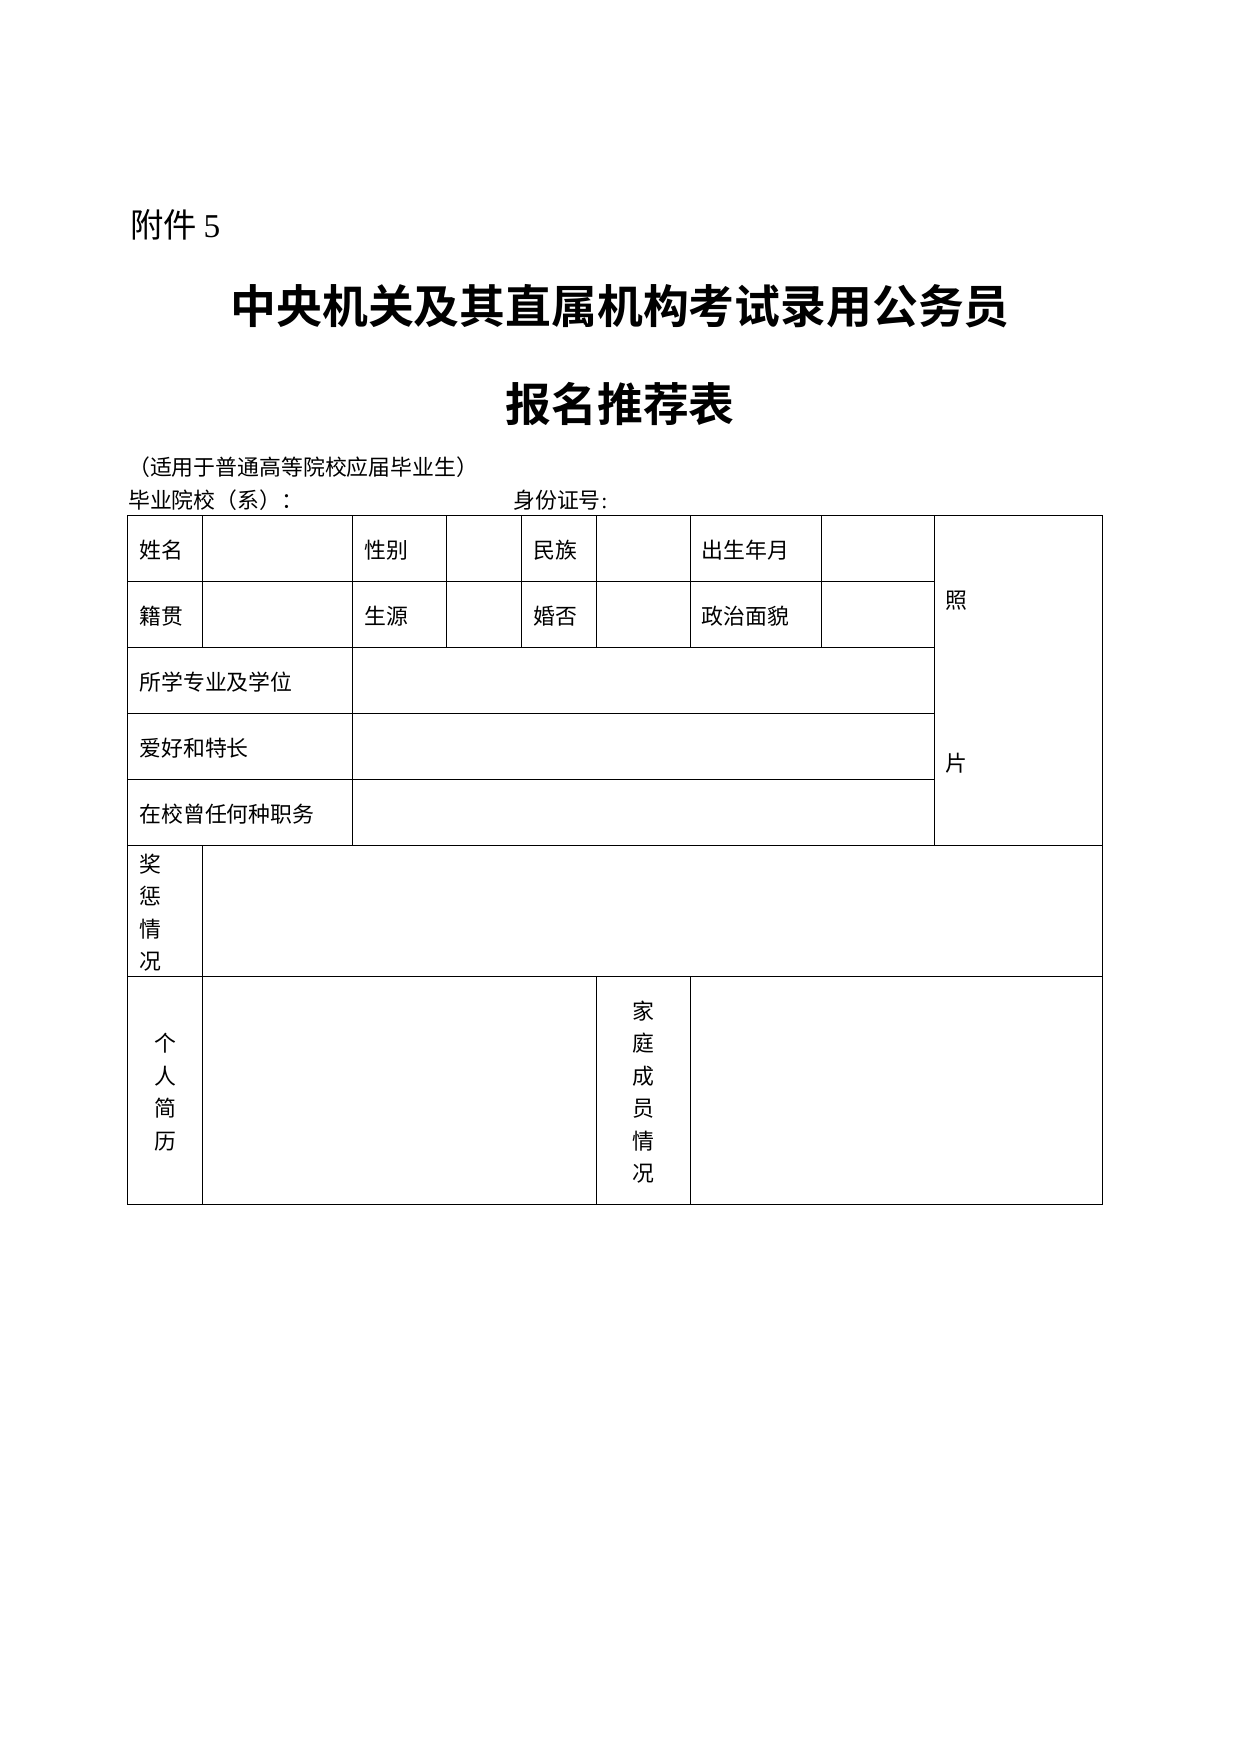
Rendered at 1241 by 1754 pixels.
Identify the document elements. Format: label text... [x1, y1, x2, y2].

table_cell 个 人 简 历 [128, 977, 202, 1204]
table_cell 生源 [353, 582, 446, 647]
table_cell [353, 648, 934, 713]
text 毕业院校（系）： 身份证号: [128, 482, 1109, 515]
table_header [597, 516, 690, 581]
table_header [822, 516, 934, 581]
table_cell [203, 582, 352, 647]
table_cell 政治面貌 [691, 582, 821, 647]
table_cell 所学专业及学位 [128, 648, 352, 713]
table_cell 奖 惩 情 况 [128, 846, 202, 976]
table_cell [203, 846, 1102, 976]
table_header [447, 516, 521, 581]
table_cell 家 庭 成 员 情 况 [597, 977, 690, 1204]
table_cell 在校曾任何种职务 [128, 780, 352, 845]
table_header 出生年月 [691, 516, 821, 581]
table_cell 籍贯 [128, 582, 202, 647]
table_header [203, 516, 352, 581]
table_cell [597, 582, 690, 647]
table_header 民族 [522, 516, 596, 581]
table_cell 爱好和特长 [128, 714, 352, 779]
table_header 性别 [353, 516, 446, 581]
table_cell [691, 977, 1102, 1204]
table_header 姓名 [128, 516, 202, 581]
table_cell [353, 714, 934, 779]
table_cell [353, 780, 934, 845]
table_cell 婚否 [522, 582, 596, 647]
table_cell [822, 582, 934, 647]
table_header 照 片 [935, 516, 1102, 845]
text 中央机关及其直属机构考试录用公务员 [130, 255, 1110, 352]
text 报名推荐表 [130, 352, 1110, 450]
table_cell [447, 582, 521, 647]
table_cell [203, 977, 596, 1204]
text 附件5 [130, 190, 1109, 255]
text （适用于普通高等院校应届毕业生） [128, 450, 1075, 482]
